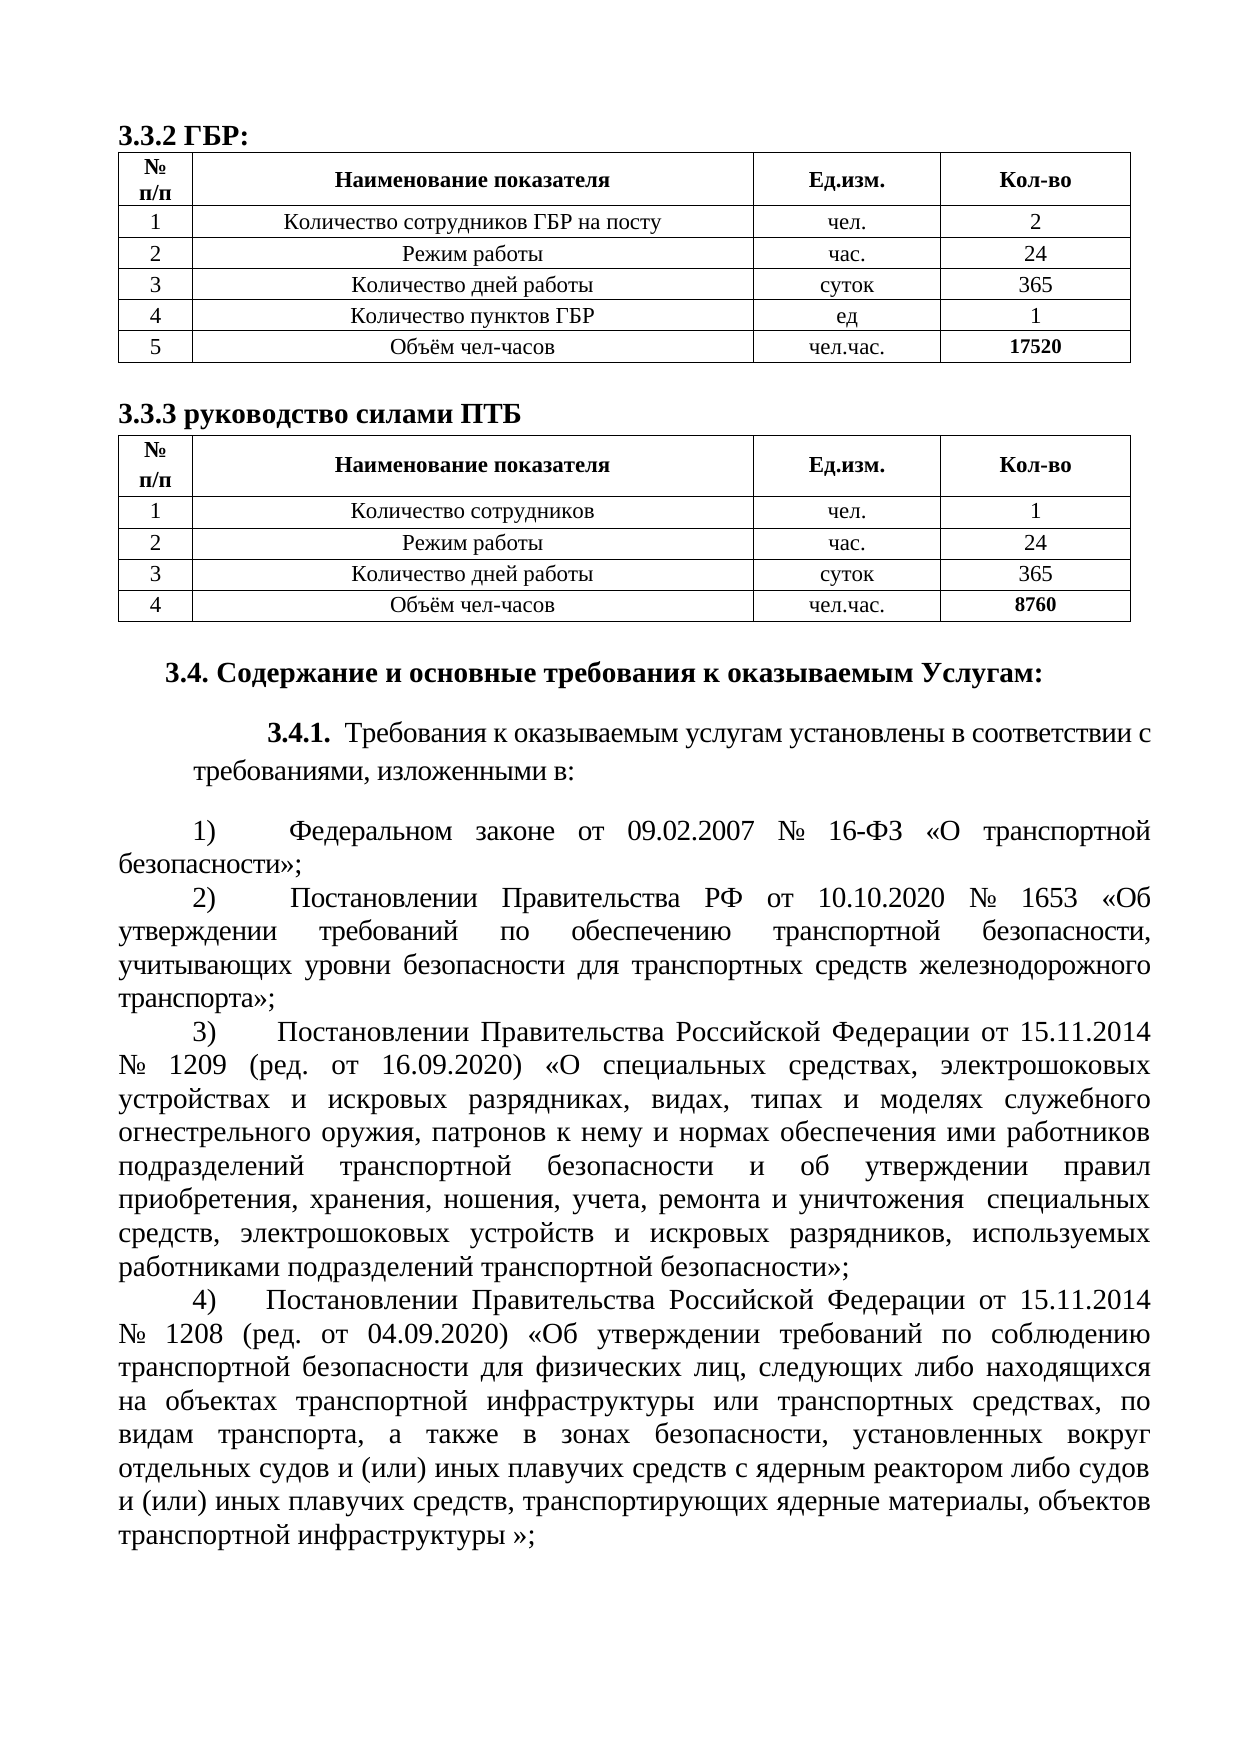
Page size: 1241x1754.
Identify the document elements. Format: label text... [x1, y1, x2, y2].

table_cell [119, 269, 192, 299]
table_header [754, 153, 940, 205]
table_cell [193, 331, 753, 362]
text 3.3.2 ГБР: [118, 118, 1152, 152]
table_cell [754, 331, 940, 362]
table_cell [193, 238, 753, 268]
text 3.4.1. Требования к оказываемым услугам установлены в соответствии с требованиями, изложенными в: [193, 715, 1152, 787]
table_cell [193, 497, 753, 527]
list 3.4. Содержание и основные требования к оказываемым Услугам: [165, 655, 1152, 689]
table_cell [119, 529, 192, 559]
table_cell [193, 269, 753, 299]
list Постановлении Правительства Российской Федерации от 15.11.2014 № 1209 (ред. от 16.09.2020) «О специальных средствах, электрошоковых устройствах и искровых разрядниках, видах, типах и моделях служебного огнестрельного оружия, патронов к нему и нормах обеспечения ими работников подразделений транспортной безопасности и об утверждении правил приобретения, хранения, ношения, учета, ремонта и уничтожения специальных средств, электрошоковых устройств и искровых разрядников, используемых работниками подразделений транспортной безопасности»; [118, 1014, 1152, 1282]
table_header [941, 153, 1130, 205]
list Федеральном законе от 09.02.2007 № 16-ФЗ «О транспортной безопасности»; [118, 813, 1152, 880]
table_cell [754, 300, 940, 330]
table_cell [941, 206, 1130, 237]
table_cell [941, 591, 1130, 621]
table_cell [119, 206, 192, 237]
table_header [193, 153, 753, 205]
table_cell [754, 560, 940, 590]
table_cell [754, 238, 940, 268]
list Постановлении Правительства РФ от 10.10.2020 № 1653 «Об утверждении требований по обеспечению транспортной безопасности, учитывающих уровни безопасности для транспортных средств железнодорожного транспорта»; [118, 880, 1152, 1014]
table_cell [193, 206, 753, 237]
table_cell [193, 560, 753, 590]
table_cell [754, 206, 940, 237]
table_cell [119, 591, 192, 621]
text 3.3.3 руководство силами ПТБ [118, 396, 1152, 430]
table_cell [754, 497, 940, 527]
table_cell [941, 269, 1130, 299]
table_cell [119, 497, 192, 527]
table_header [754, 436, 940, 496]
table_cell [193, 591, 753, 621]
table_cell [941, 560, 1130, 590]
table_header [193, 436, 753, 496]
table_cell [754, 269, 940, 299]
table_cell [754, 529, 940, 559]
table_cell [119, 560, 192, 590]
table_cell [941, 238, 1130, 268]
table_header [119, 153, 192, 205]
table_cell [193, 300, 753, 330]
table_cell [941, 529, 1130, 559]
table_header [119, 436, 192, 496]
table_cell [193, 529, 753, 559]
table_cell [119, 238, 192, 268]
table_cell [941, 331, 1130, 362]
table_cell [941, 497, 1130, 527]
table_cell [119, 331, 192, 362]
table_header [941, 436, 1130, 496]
list Постановлении Правительства Российской Федерации от 15.11.2014 № 1208 (ред. от 04.09.2020) «Об утверждении требований по соблюдению транспортной безопасности для физических лиц, следующих либо находящихся на объектах транспортной инфраструктуры или транспортных средствах, по видам транспорта, а также в зонах безопасности, установленных вокруг отдельных судов и (или) иных плавучих средств с ядерным реактором либо судов и (или) иных плавучих средств, транспортирующих ядерные материалы, объектов транспортной инфраструктуры »; [118, 1282, 1152, 1551]
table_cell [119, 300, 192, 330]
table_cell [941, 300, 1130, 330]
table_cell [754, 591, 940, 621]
